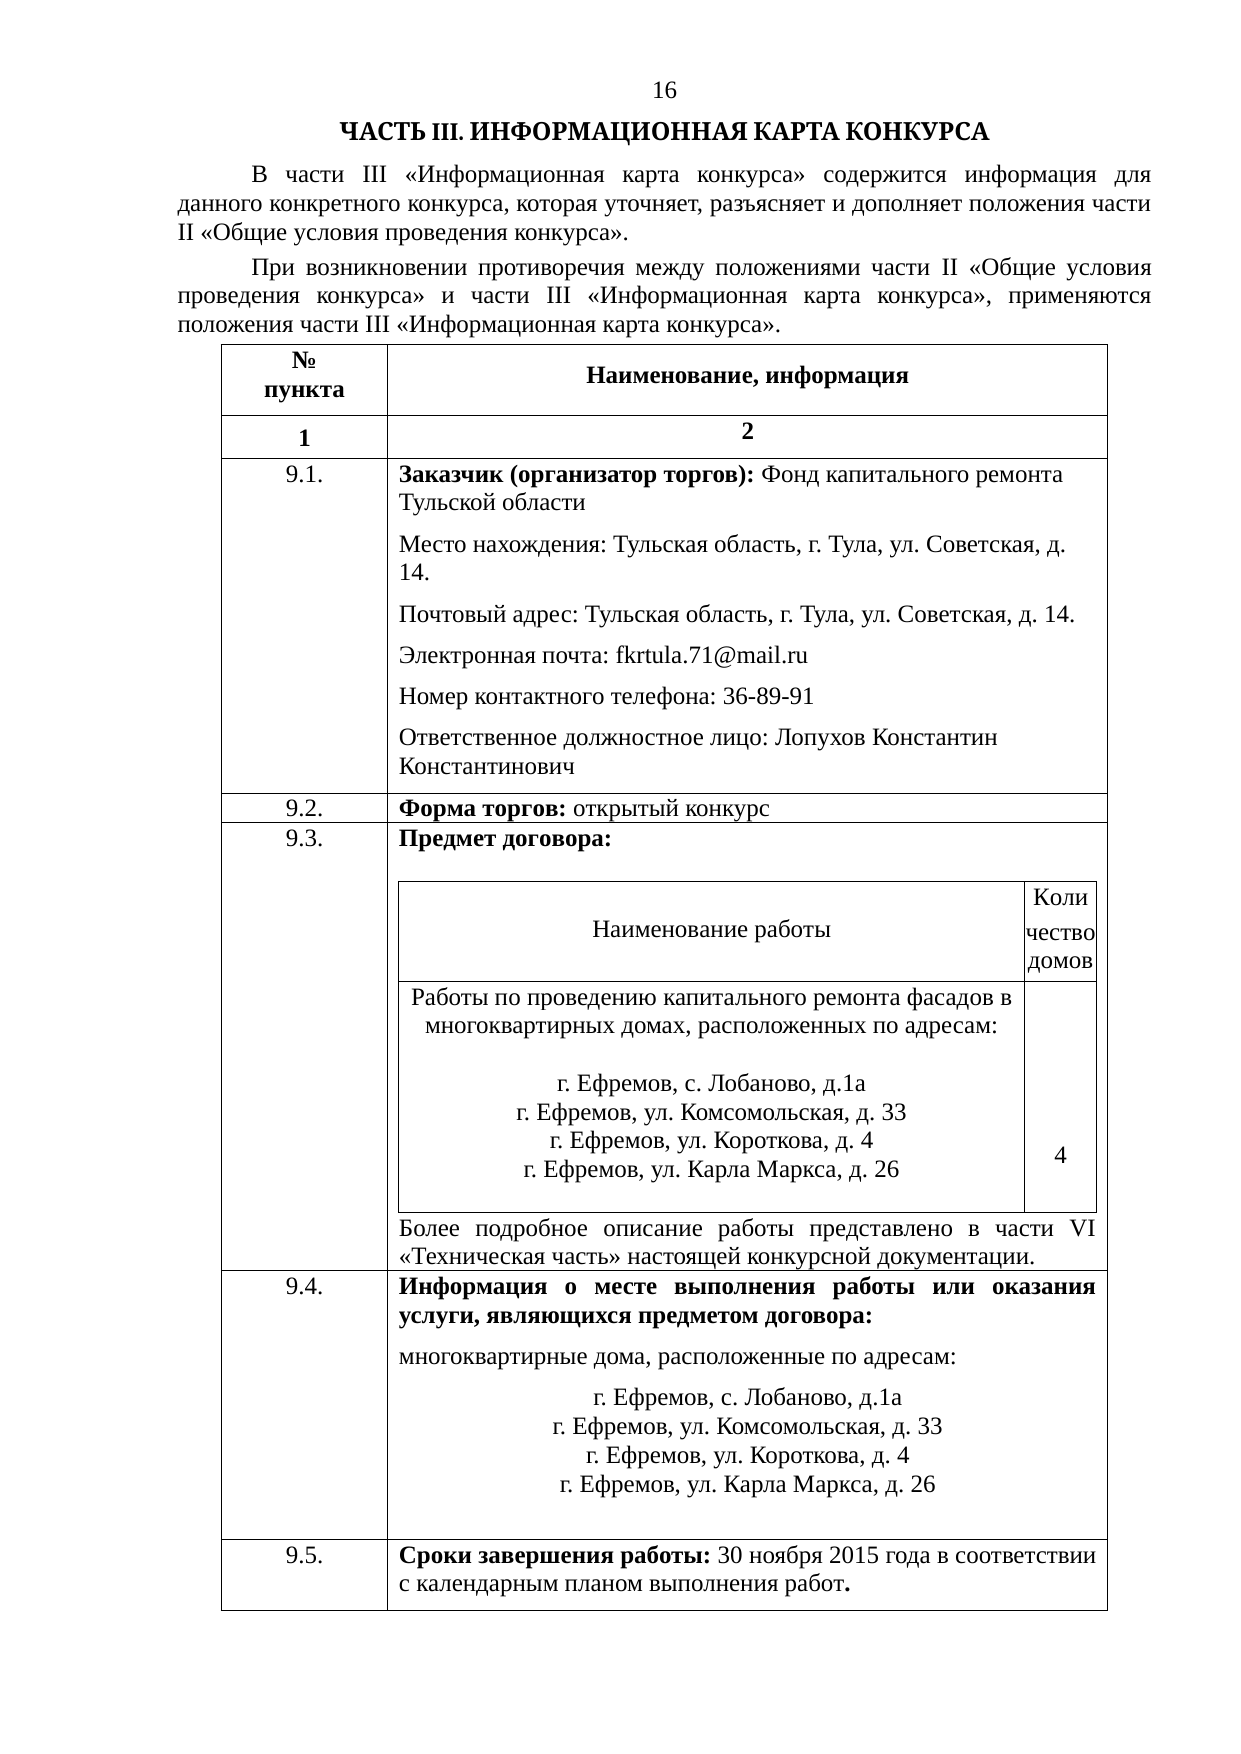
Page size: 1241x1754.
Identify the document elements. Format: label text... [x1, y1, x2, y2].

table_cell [388, 1540, 1107, 1610]
table_cell Предмет договора: Более подробное описание работы представлено в части VI «Техническая часть» настоящей конкурсной документации. [388, 823, 1107, 1270]
text При возникновении противоречия между положениями части II «Общие условия проведения конкурса» и части III «Информационная карта конкурса», применяются положения части III «Информационная карта конкурса». [177, 252, 1152, 338]
table_header № пункта [222, 345, 387, 415]
table_cell 9.2. [222, 794, 387, 822]
subtitle ЧАСТЬ III. ИНФОРМАЦИОННАЯ КАРТА КОНКУРСА [177, 118, 1152, 147]
table_cell Информация о месте выполнения работы или оказания услуги, являющихся предметом договора: многоквартирные дома, расположенные по адресам: г. Ефремов, с. Лобаново, д.1а г. Ефремов, ул. Комсомольская, д. 33 г. Ефремов, ул. Короткова, д. 4 г. Ефремов, ул. Карла Маркса, д. 26 [388, 1271, 1107, 1539]
table_cell 9.4. [222, 1271, 387, 1539]
table_cell Форма торгов: открытый конкурс [388, 794, 1107, 822]
table_cell Заказчик (организатор торгов): Фонд капитального ремонта Тульской области Место нахождения: Тульская область, г. Тула, ул. Советская, д. 14. Почтовый адрес: Тульская область, г. Тула, ул. Советская, д. 14. Электронная почта: fkrtula.71@mail.ru Номер контактного телефона: 36-89-91 Ответственное должностное лицо: Лопухов Константин Константинович [388, 459, 1107, 792]
table_cell 9.3. [222, 823, 387, 1270]
text В части III «Информационная карта конкурса» содержится информация для данного конкретного конкурса, которая уточняет, разъясняет и дополняет положения части II «Общие условия проведения конкурса». [177, 159, 1152, 246]
table_cell 1 [222, 416, 387, 458]
table_cell 9.1. [222, 459, 387, 792]
table_header Наименование, информация [388, 345, 1107, 415]
table_cell 9.5. [222, 1540, 387, 1610]
table_cell 2 [388, 416, 1107, 458]
